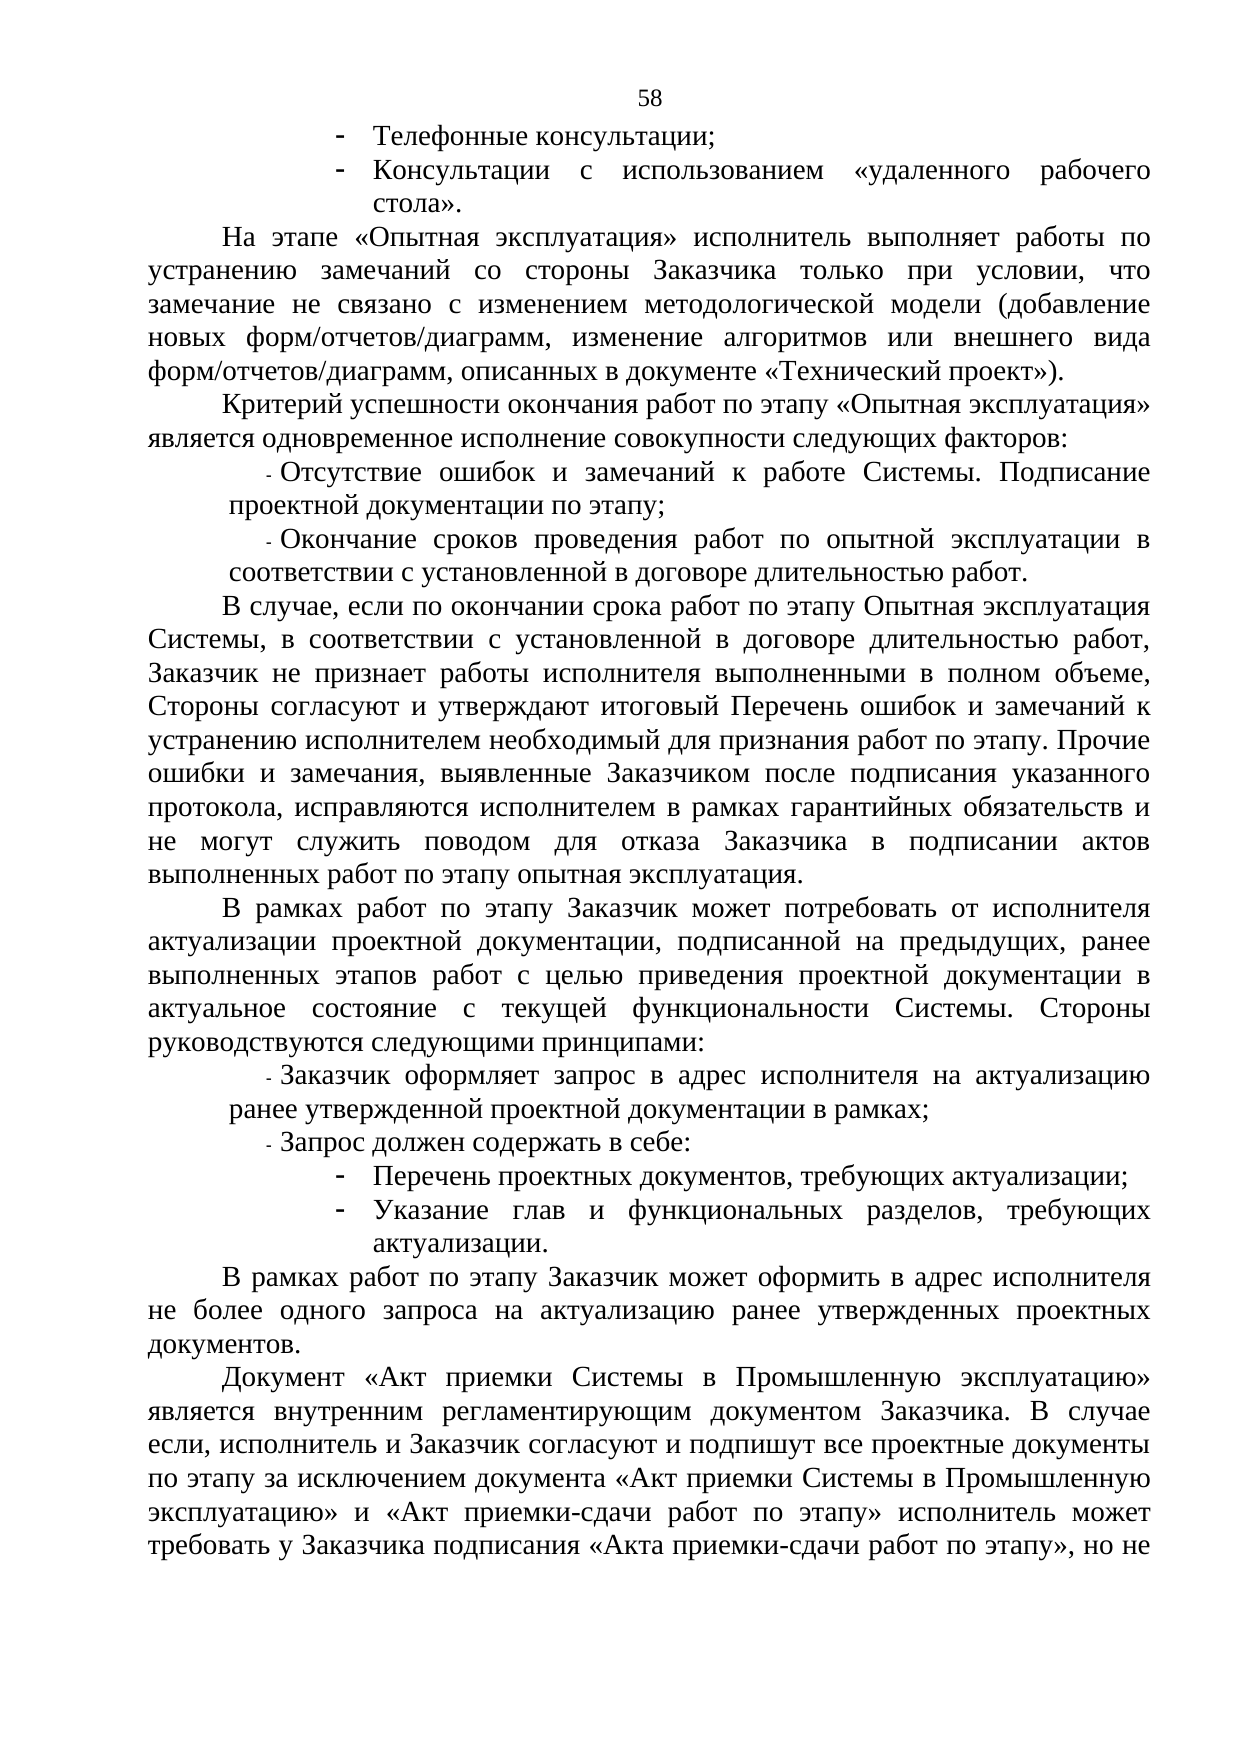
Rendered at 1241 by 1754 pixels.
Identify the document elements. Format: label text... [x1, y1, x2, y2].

text На этапе «Опытная эксплуатация» исполнитель выполняет работы по устранению замечаний со стороны Заказчика только при условии, что замечание не связано с изменением методологической модели (добавление новых форм/отчетов/диаграмм, изменение алгоритмов или внешнего вида форм/отчетов/диаграмм, описанных в документе «Технический проект»). [148, 219, 1152, 387]
text В рамках работ по этапу Заказчик может оформить в адрес исполнителя не более одного запроса на актуализацию ранее утвержденных проектных документов. [148, 1259, 1152, 1359]
list Запрос должен содержать в себе: [229, 1124, 1152, 1158]
list Перечень проектных документов, требующих актуализации; [335, 1158, 1152, 1192]
list Заказчик оформляет запрос в адрес исполнителя на актуализацию ранее утвержденной проектной документации в рамках; [229, 1057, 1152, 1124]
list Указание глав и функциональных разделов, требующих актуализации. [335, 1192, 1152, 1259]
text Критерий успешности окончания работ по этапу «Опытная эксплуатация» является одновременное исполнение совокупности следующих факторов: [148, 387, 1152, 454]
list Консультации с использованием «удаленного рабочего стола». [335, 152, 1152, 219]
list Телефонные консультации; [335, 118, 1152, 152]
list Отсутствие ошибок и замечаний к работе Системы. Подписание проектной документации по этапу; [229, 454, 1152, 521]
text В случае, если по окончании срока работ по этапу Опытная эксплуатация Системы, в соответствии с установленной в договоре длительностью работ, Заказчик не признает работы исполнителя выполненными в полном объеме, Стороны согласуют и утверждают итоговый Перечень ошибок и замечаний к устранению исполнителем необходимый для признания работ по этапу. Прочие ошибки и замечания, выявленные Заказчиком после подписания указанного протокола, исправляются исполнителем в рамках гарантийных обязательств и не могут служить поводом для отказа Заказчика в подписании актов выполненных работ по этапу опытная эксплуатация. [148, 588, 1152, 890]
text В рамках работ по этапу Заказчик может потребовать от исполнителя актуализации проектной документации, подписанной на предыдущих, ранее выполненных этапов работ с целью приведения проектной документации в актуальное состояние с текущей функциональности Системы. Стороны руководствуются следующими принципами: [148, 890, 1152, 1057]
list Окончание сроков проведения работ по опытной эксплуатации в соответствии с установленной в договоре длительностью работ. [229, 521, 1152, 588]
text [148, 1359, 1152, 1561]
